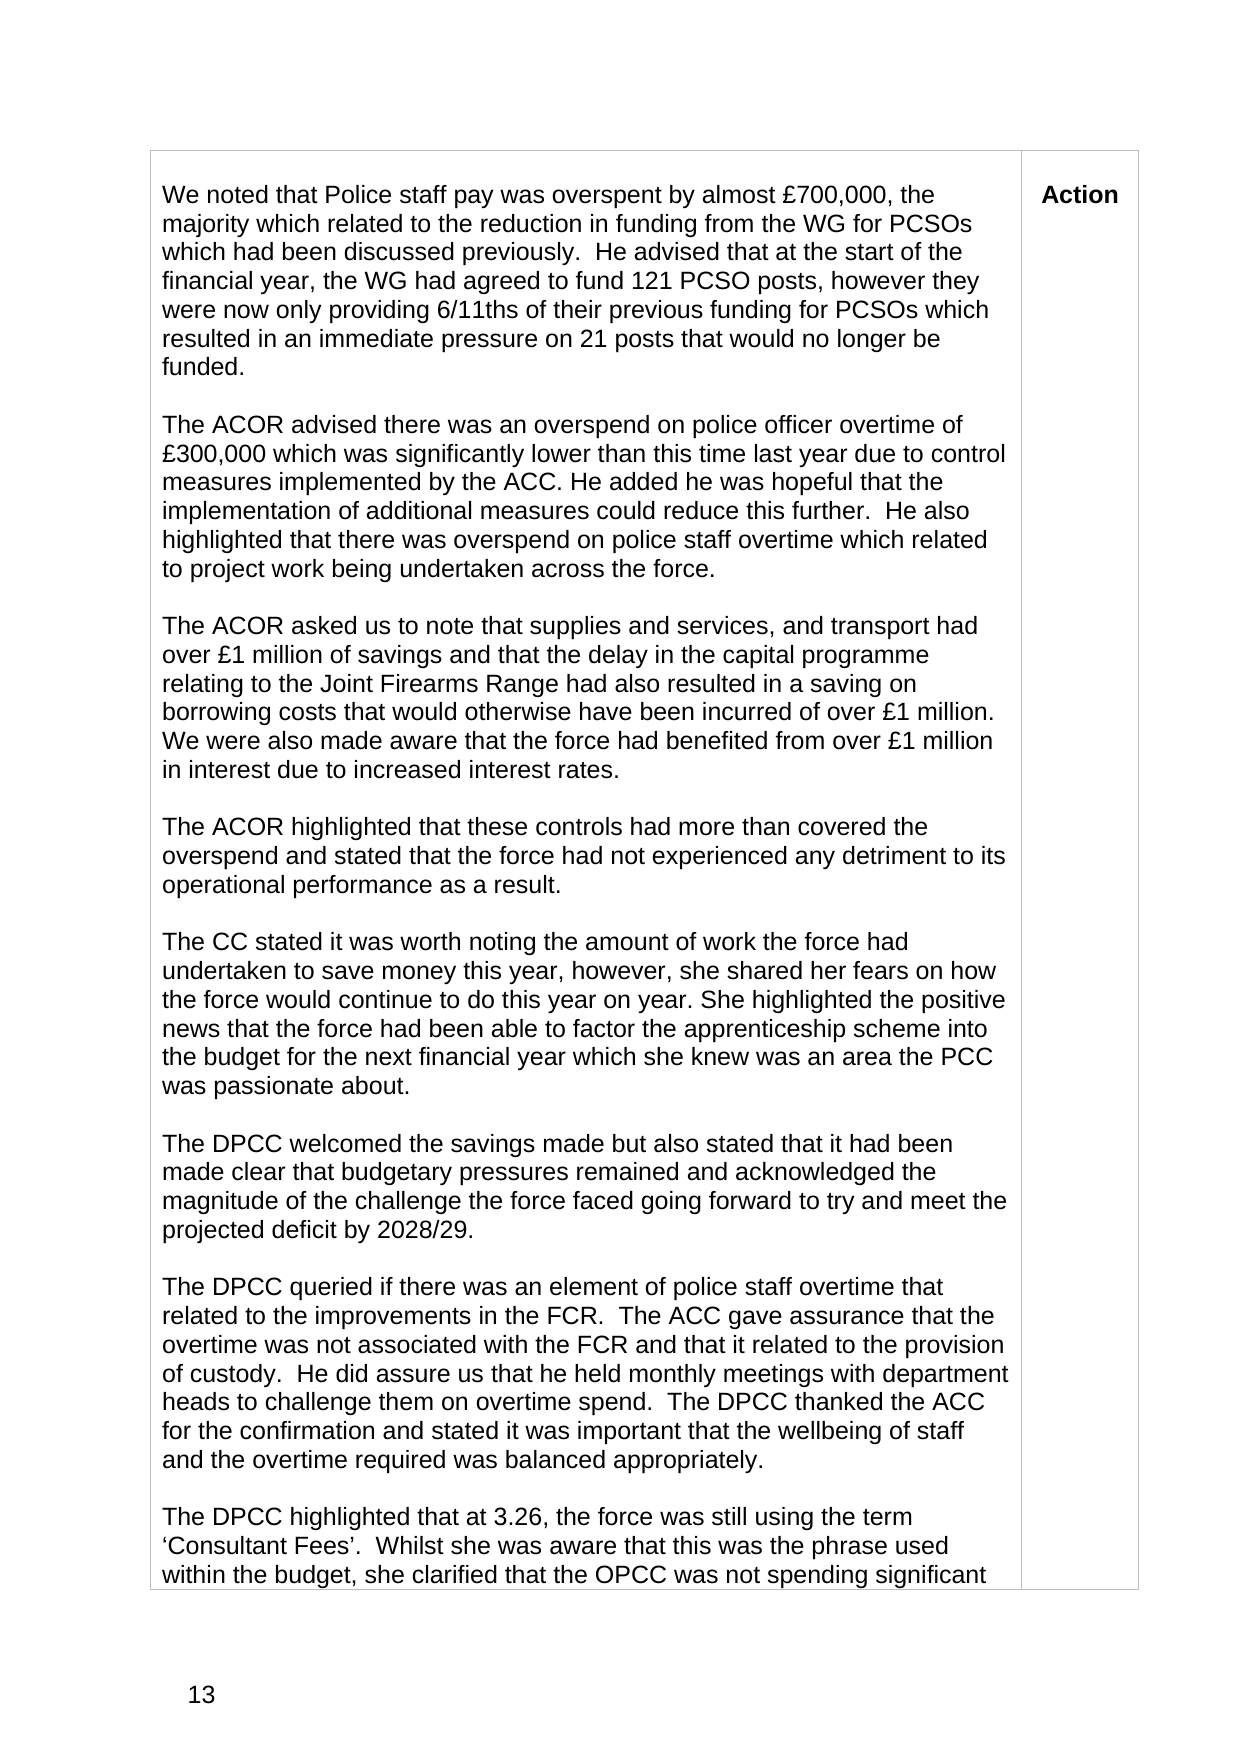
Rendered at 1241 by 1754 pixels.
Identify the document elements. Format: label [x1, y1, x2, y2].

table_cell [1022, 151, 1138, 1588]
table_cell [151, 151, 1021, 1588]
